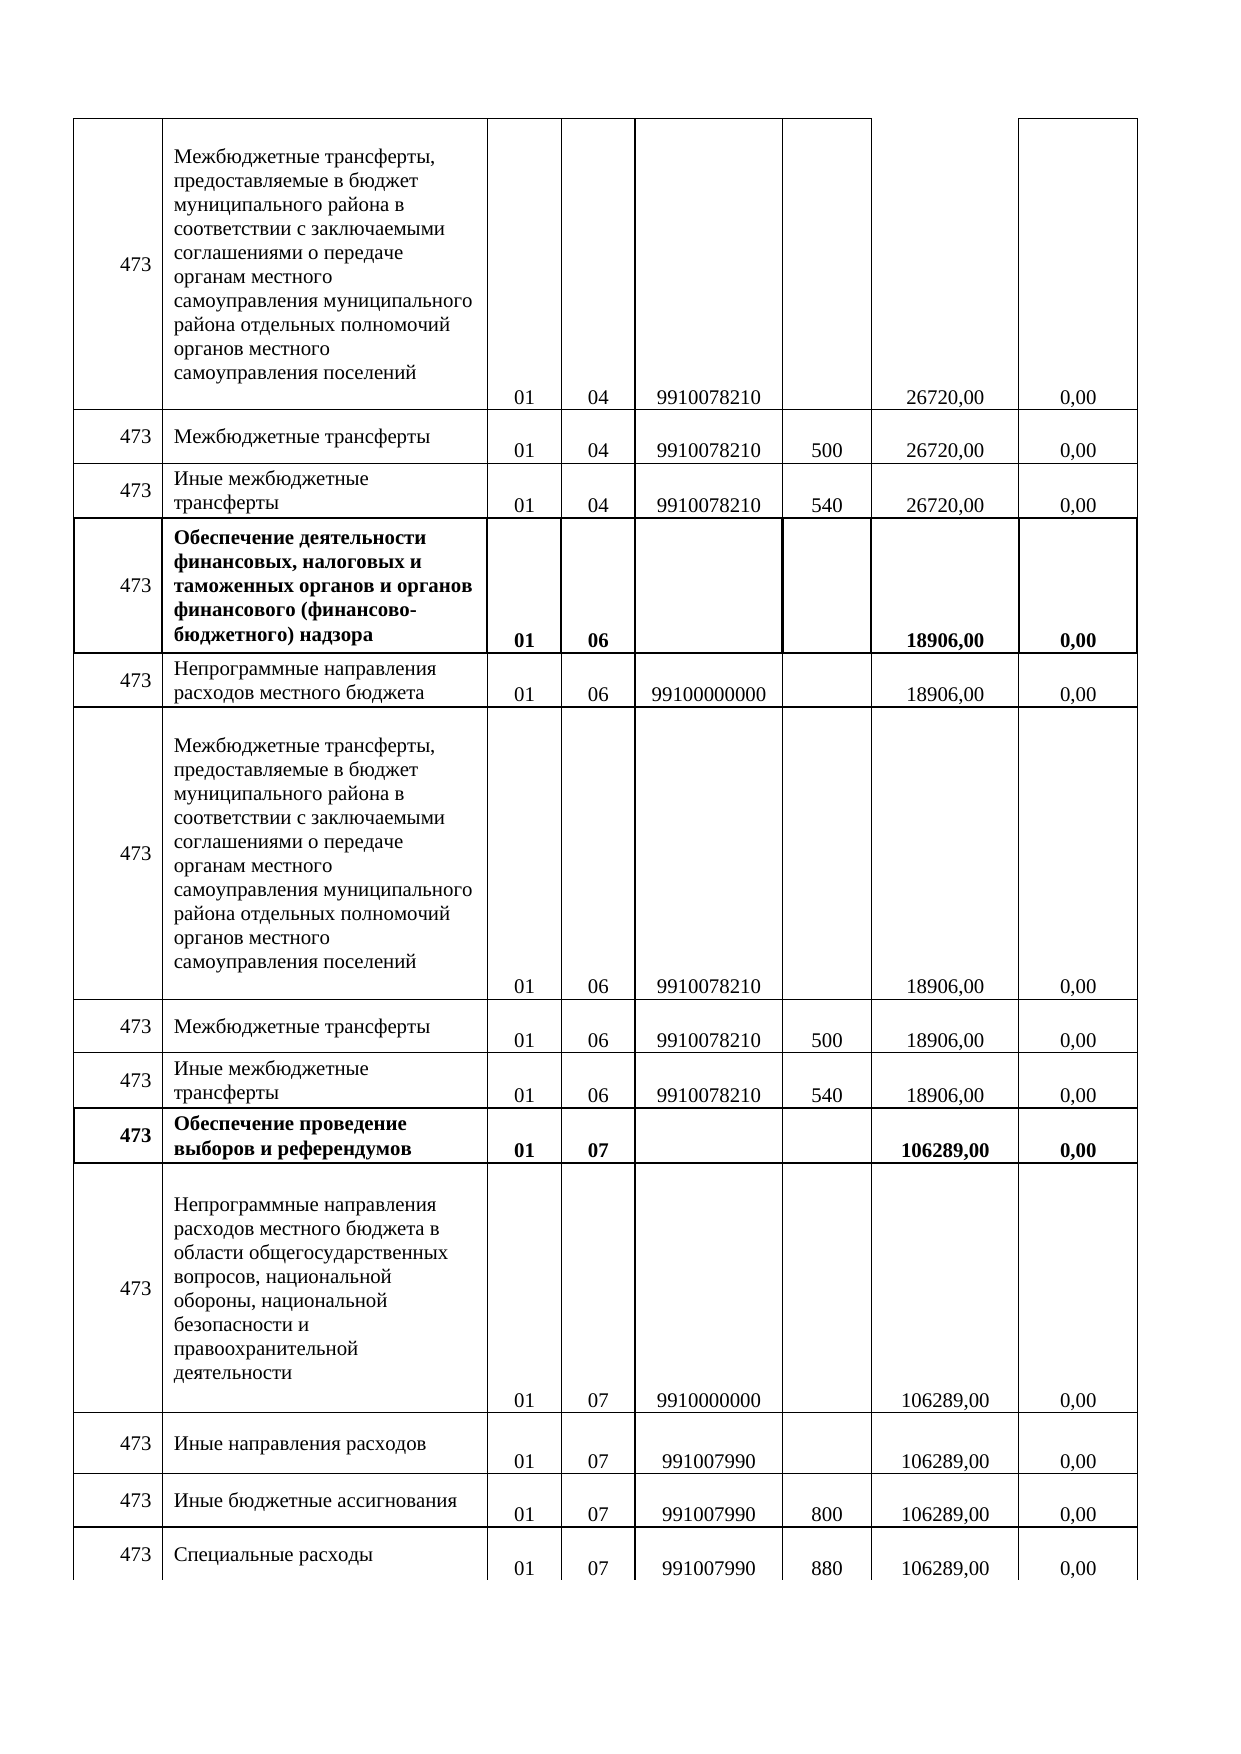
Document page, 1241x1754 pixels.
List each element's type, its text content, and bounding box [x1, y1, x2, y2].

table_cell [784, 519, 870, 652]
table_cell 18906,00 [872, 708, 1018, 998]
table_cell 0,00 [1019, 1109, 1137, 1162]
table_cell 07 [562, 1164, 634, 1412]
table_cell 01 [488, 410, 561, 462]
table_cell [783, 1164, 871, 1412]
table_cell 473 [74, 1474, 162, 1526]
table_cell 9910000000 [636, 1164, 782, 1412]
table_cell Непрограммные направления расходов местного бюджета в области общегосударственных вопросов, национальной обороны, национальной безопасности и правоохранительной деятельности [163, 1164, 487, 1412]
table_cell 01 [488, 1000, 561, 1052]
table_cell 106289,00 [872, 1109, 1018, 1162]
table_cell 473 [75, 519, 161, 652]
table_cell 0,00 [1019, 1000, 1137, 1052]
table_cell 0,00 [1019, 708, 1137, 998]
table_cell 04 [562, 119, 634, 409]
table_cell 26720,00 [872, 410, 1018, 462]
table_cell [783, 1413, 871, 1473]
table_cell 01 [488, 1413, 561, 1473]
table_cell 500 [783, 1000, 871, 1052]
table_cell 473 [74, 708, 162, 998]
table_cell 473 [74, 1000, 162, 1052]
table_cell 26720,00 [872, 464, 1018, 517]
table_cell 06 [562, 1000, 634, 1052]
table_cell Межбюджетные трансферты, предоставляемые в бюджет муниципального района в соответствии с заключаемыми соглашениями о передаче органам местного самоуправления муниципального района отдельных полномочий органов местного самоуправления поселений [163, 119, 487, 409]
table_cell 01 [488, 1164, 561, 1412]
table_cell 06 [562, 519, 634, 652]
table_cell 04 [562, 464, 634, 517]
table_cell Иные межбюджетные трансферты [163, 1053, 487, 1107]
table_cell 991007990 [636, 1474, 782, 1526]
table_cell 0,00 [1019, 464, 1137, 517]
table_cell 0,00 [1019, 410, 1137, 462]
table_cell 07 [562, 1109, 634, 1162]
table_cell 991007990 [636, 1528, 782, 1580]
table_cell 500 [783, 410, 871, 462]
table_cell 0,00 [1019, 119, 1137, 409]
table_cell 01 [488, 708, 561, 998]
table_cell 106289,00 [872, 1474, 1018, 1526]
table_cell [783, 708, 871, 998]
table_cell 9910078210 [636, 410, 782, 462]
table_cell [783, 654, 871, 706]
table_cell 01 [488, 464, 561, 517]
table_cell 473 [74, 1164, 162, 1412]
table_cell Межбюджетные трансферты, предоставляемые в бюджет муниципального района в соответствии с заключаемыми соглашениями о передаче органам местного самоуправления муниципального района отдельных полномочий органов местного самоуправления поселений [163, 708, 487, 998]
table_cell 04 [562, 410, 634, 462]
table_cell [636, 519, 781, 652]
table_cell 26720,00 [872, 118, 1018, 409]
table_cell 473 [74, 410, 162, 462]
table_cell 106289,00 [872, 1413, 1018, 1473]
table_cell 540 [783, 464, 871, 517]
table_cell 01 [488, 1528, 561, 1580]
table_cell 0,00 [1020, 519, 1136, 652]
table_cell 01 [488, 1109, 561, 1162]
table_cell 07 [562, 1528, 634, 1580]
table_cell 01 [488, 654, 561, 706]
table_cell Обеспечение проведение выборов и референдумов [163, 1109, 487, 1162]
table_cell 473 [74, 654, 162, 706]
table_cell [783, 1109, 871, 1162]
table_cell Межбюджетные трансферты [163, 410, 487, 462]
table_cell [783, 119, 871, 409]
table_cell 473 [74, 1413, 162, 1473]
table_cell Иные направления расходов [163, 1413, 487, 1473]
table_cell Специальные расходы [163, 1528, 487, 1580]
table_cell 0,00 [1019, 1413, 1137, 1473]
table_cell 880 [783, 1528, 871, 1580]
table_cell Иные бюджетные ассигнования [163, 1474, 487, 1526]
table_cell 991007990 [636, 1413, 782, 1473]
table_cell 18906,00 [872, 519, 1018, 652]
table_cell 9910078210 [636, 119, 782, 409]
table_cell 01 [488, 1053, 561, 1107]
table_cell 01 [488, 119, 561, 409]
table_cell 99100000000 [636, 654, 782, 706]
table_cell 06 [562, 654, 634, 706]
table_cell 0,00 [1019, 1164, 1137, 1412]
table_cell Межбюджетные трансферты [163, 1000, 487, 1052]
table_cell Иные межбюджетные трансферты [163, 464, 487, 517]
table_cell [636, 1109, 782, 1162]
table_cell 473 [75, 1109, 162, 1162]
table_cell 473 [74, 119, 162, 409]
table_cell 18906,00 [872, 654, 1018, 706]
table_cell 0,00 [1019, 1528, 1137, 1580]
table_cell Обеспечение деятельности финансовых, налоговых и таможенных органов и органов финансового (финансово-бюджетного) надзора [163, 519, 486, 652]
table_cell 18906,00 [872, 1000, 1018, 1052]
table_cell 9910078210 [636, 1000, 782, 1052]
table_cell Непрограммные направления расходов местного бюджета [163, 654, 487, 706]
table_cell 106289,00 [872, 1164, 1018, 1412]
table_cell 9910078210 [636, 1053, 782, 1107]
table_cell 473 [74, 464, 162, 517]
table_cell 0,00 [1019, 1053, 1137, 1107]
table_cell 01 [488, 519, 560, 652]
table_cell 06 [562, 708, 634, 998]
table_cell 0,00 [1019, 1474, 1137, 1526]
table_cell 9910078210 [636, 708, 782, 998]
table_cell 106289,00 [872, 1528, 1018, 1580]
table_cell 18906,00 [872, 1053, 1018, 1107]
table_cell 473 [74, 1528, 162, 1580]
table_cell 07 [562, 1413, 634, 1473]
table_cell 473 [74, 1053, 162, 1107]
table_cell 800 [783, 1474, 871, 1526]
table_cell 07 [562, 1474, 634, 1526]
table_cell 01 [488, 1474, 561, 1526]
table_cell 540 [783, 1053, 871, 1107]
table_cell 0,00 [1019, 654, 1137, 706]
table_cell 06 [562, 1053, 634, 1107]
table_cell 9910078210 [636, 464, 782, 517]
